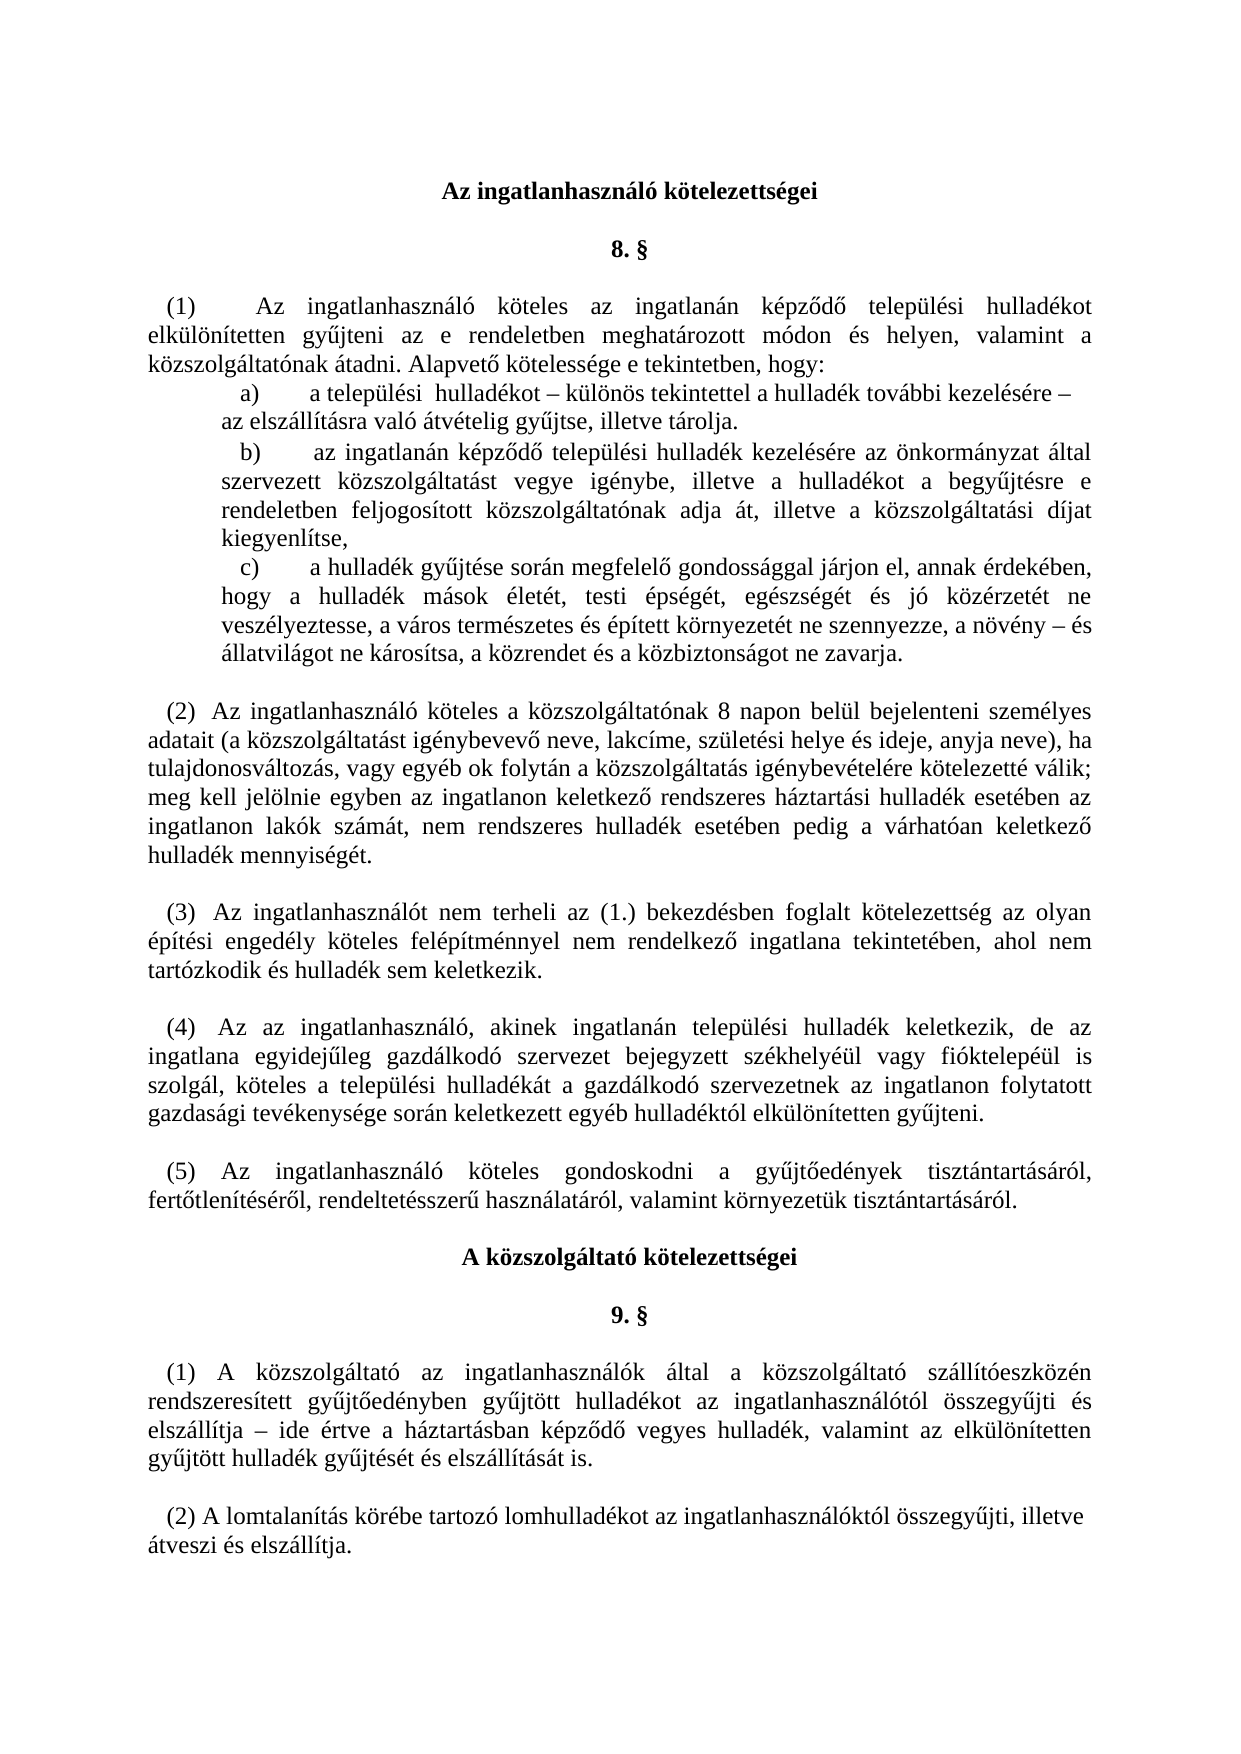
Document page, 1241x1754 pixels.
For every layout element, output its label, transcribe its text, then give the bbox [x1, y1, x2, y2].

text A közszolgáltató kötelezettségei [148, 1242, 1093, 1271]
text (1) A közszolgáltató az ingatlanhasználók által a közszolgáltató szállítóeszközén rendszeresített gyűjtőedényben gyűjtött hulladékot az ingatlanhasználótól összegyűjti és elszállítja – ide értve a háztartásban képződő vegyes hulladék, valamint az elkülönítetten gyűjtött hulladék gyűjtését és elszállítását is. [148, 1357, 1093, 1472]
text 8. § [148, 234, 1093, 263]
text (2) A lomtalanítás körébe tartozó lomhulladékot az ingatlanhasználóktól összegyűjti, illetve átveszi és elszállítja. [148, 1501, 1093, 1558]
text c) a hulladék gyűjtése során megfelelő gondossággal járjon el, annak érdekében, hogy a hulladék mások életét, testi épségét, egészségét és jó közérzetét ne veszélyeztesse, a város természetes és épített környezetét ne szennyezze, a növény – és állatvilágot ne károsítsa, a közrendet és a közbiztonságot ne zavarja. [221, 552, 1093, 667]
text (2) Az ingatlanhasználó köteles a közszolgáltatónak 8 napon belül bejelenteni személyes adatait (a közszolgáltatást igénybevevő neve, lakcíme, születési helye és ideje, anyja neve), ha tulajdonosváltozás, vagy egyéb ok folytán a közszolgáltatás igénybevételére kötelezetté válik; meg kell jelölnie egyben az ingatlanon keletkező rendszeres háztartási hulladék esetében az ingatlanon lakók számát, nem rendszeres hulladék esetében pedig a várhatóan keletkező hulladék mennyiségét. [148, 696, 1093, 868]
text Az ingatlanhasználó kötelezettségei [148, 176, 1093, 205]
text 9. § [148, 1300, 1093, 1328]
text (5) Az ingatlanhasználó köteles gondoskodni a gyűjtőedények tisztántartásáról, fertőtlenítéséről, rendeltetésszerű használatáról, valamint környezetük tisztántartásáról. [148, 1156, 1093, 1213]
text a) a települési hulladékot – különös tekintettel a hulladék további kezelésére – az elszállításra való átvételig gyűjtse, illetve tárolja. [221, 378, 1093, 435]
text (4) Az az ingatlanhasználó, akinek ingatlanán települési hulladék keletkezik, de az ingatlana egyidejűleg gazdálkodó szervezet bejegyzett székhelyéül vagy fióktelepéül is szolgál, köteles a települési hulladékát a gazdálkodó szervezetnek az ingatlanon folytatott gazdasági tevékenysége során keletkezett egyéb hulladéktól elkülönítetten gyűjteni. [148, 1012, 1093, 1127]
text (3) Az ingatlanhasználót nem terheli az (1.) bekezdésben foglalt kötelezettség az olyan építési engedély köteles felépítménnyel nem rendelkező ingatlana tekintetében, ahol nem tartózkodik és hulladék sem keletkezik. [148, 897, 1093, 983]
text b) az ingatlanán képződő települési hulladék kezelésére az önkormányzat által szervezett közszolgáltatást vegye igénybe, illetve a hulladékot a begyűjtésre e rendeletben feljogosított közszolgáltatónak adja át, illetve a közszolgáltatási díjat kiegyenlítse, [221, 437, 1093, 552]
text (1) Az ingatlanhasználó köteles az ingatlanán képződő települési hulladékot elkülönítetten gyűjteni az e rendeletben meghatározott módon és helyen, valamint a közszolgáltatónak átadni. Alapvető kötelessége e tekintetben, hogy: [148, 291, 1093, 378]
